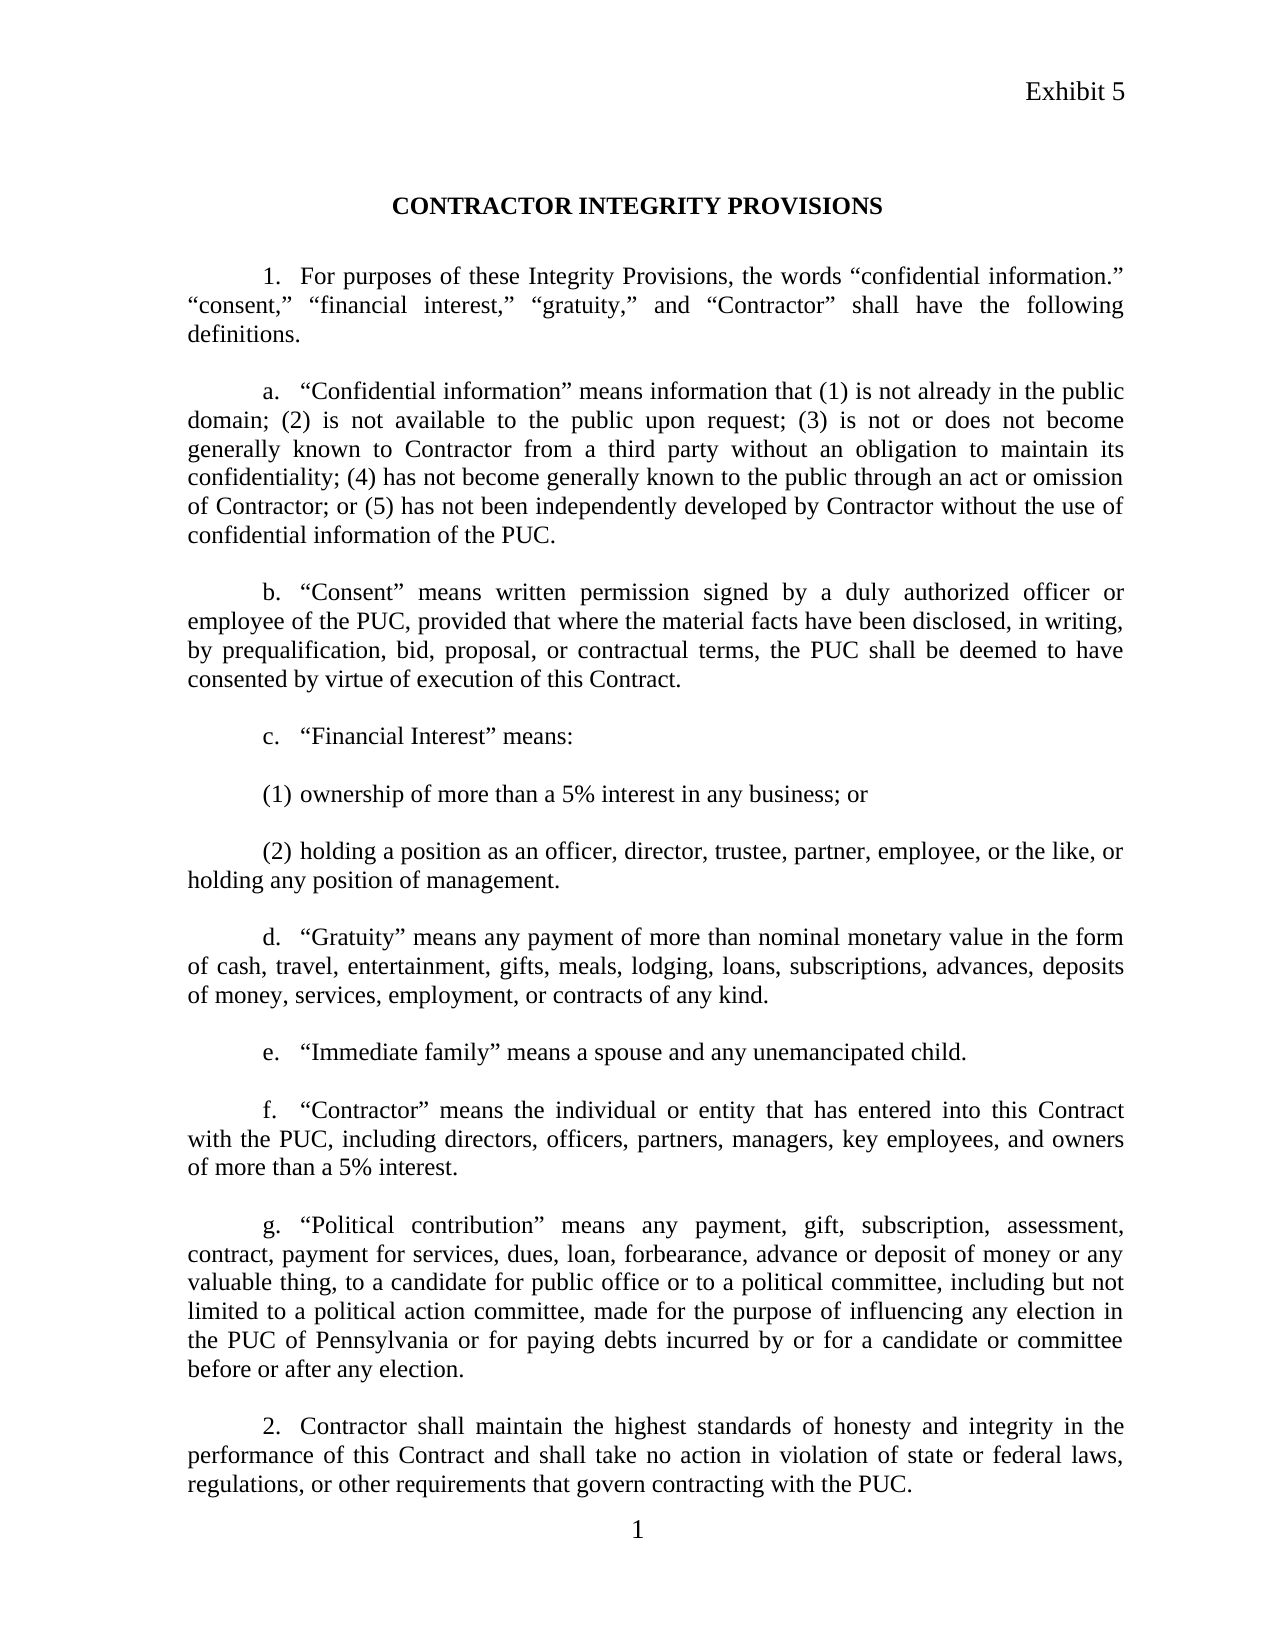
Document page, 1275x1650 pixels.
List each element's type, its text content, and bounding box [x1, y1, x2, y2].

text e. “Immediate family” means a spouse and any unemancipated child. [187, 1037, 1125, 1066]
text d. “Gratuity” means any payment of more than nominal monetary value in the form of cash, travel, entertainment, gifts, meals, lodging, loans, subscriptions, advances, deposits of money, services, employment, or contracts of any kind. [187, 922, 1125, 1009]
text f. “Contractor” means the individual or entity that has entered into this Contract with the PUC, including directors, officers, partners, managers, key employees, and owners of more than a 5% interest. [187, 1095, 1125, 1181]
text 1. For purposes of these Integrity Provisions, the words “confidential information.” “consent,” “financial interest,” “gratuity,” and “Contractor” shall have the following definitions. [187, 261, 1125, 347]
text CONTRACTOR INTEGRITY PROVISIONS [150, 191, 1125, 220]
text 2. Contractor shall maintain the highest standards of honesty and integrity in the performance of this Contract and shall take no action in violation of state or federal laws, regulations, or other requirements that govern contracting with the PUC. [187, 1411, 1125, 1497]
text (1) ownership of more than a 5% interest in any business; or [187, 779, 1125, 807]
text b. “Consent” means written permission signed by a duly authorized officer or employee of the PUC, provided that where the material facts have been disclosed, in writing, by prequalification, bid, proposal, or contractual terms, the PUC shall be deemed to have consented by virtue of execution of this Contract. [187, 577, 1125, 692]
text c. “Financial Interest” means: [187, 721, 1125, 750]
text a. “Confidential information” means information that (1) is not already in the public domain; (2) is not available to the public upon request; (3) is not or does not become generally known to Contractor from a third party without an obligation to maintain its confidentiality; (4) has not become generally known to the public through an act or omission of Contractor; or (5) has not been independently developed by Contractor without the use of confidential information of the PUC. [187, 376, 1125, 549]
text (2) holding a position as an officer, director, trustee, partner, employee, or the like, or holding any position of management. [187, 836, 1125, 894]
text g. “Political contribution” means any payment, gift, subscription, assessment, contract, payment for services, dues, loan, forbearance, advance or deposit of money or any valuable thing, to a candidate for public office or to a political committee, including but not limited to a political action committee, made for the purpose of influencing any election in the PUC of Pennsylvania or for paying debts incurred by or for a candidate or committee before or after any election. [187, 1210, 1125, 1382]
